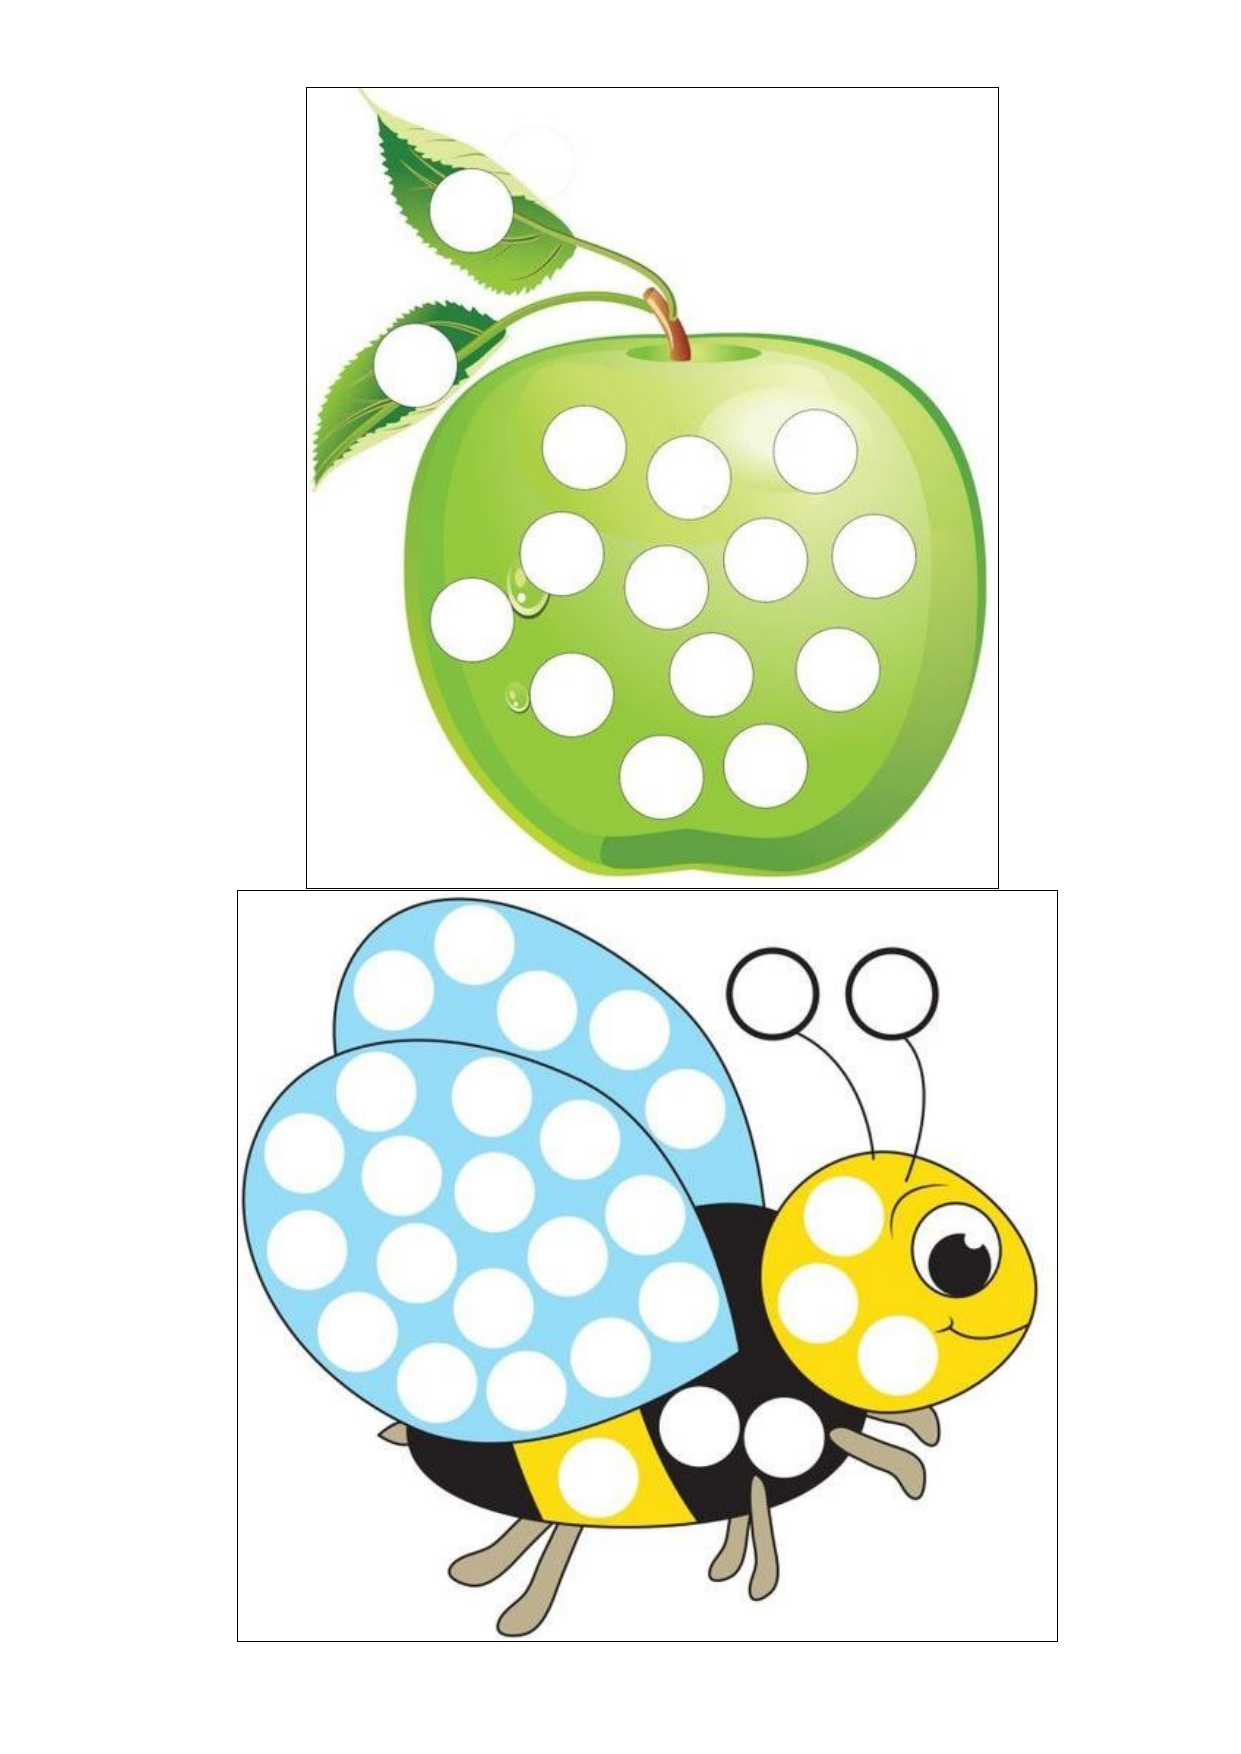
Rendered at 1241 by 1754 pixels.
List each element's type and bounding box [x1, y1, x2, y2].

picture [307, 88, 998, 888]
picture [238, 891, 1057, 1641]
